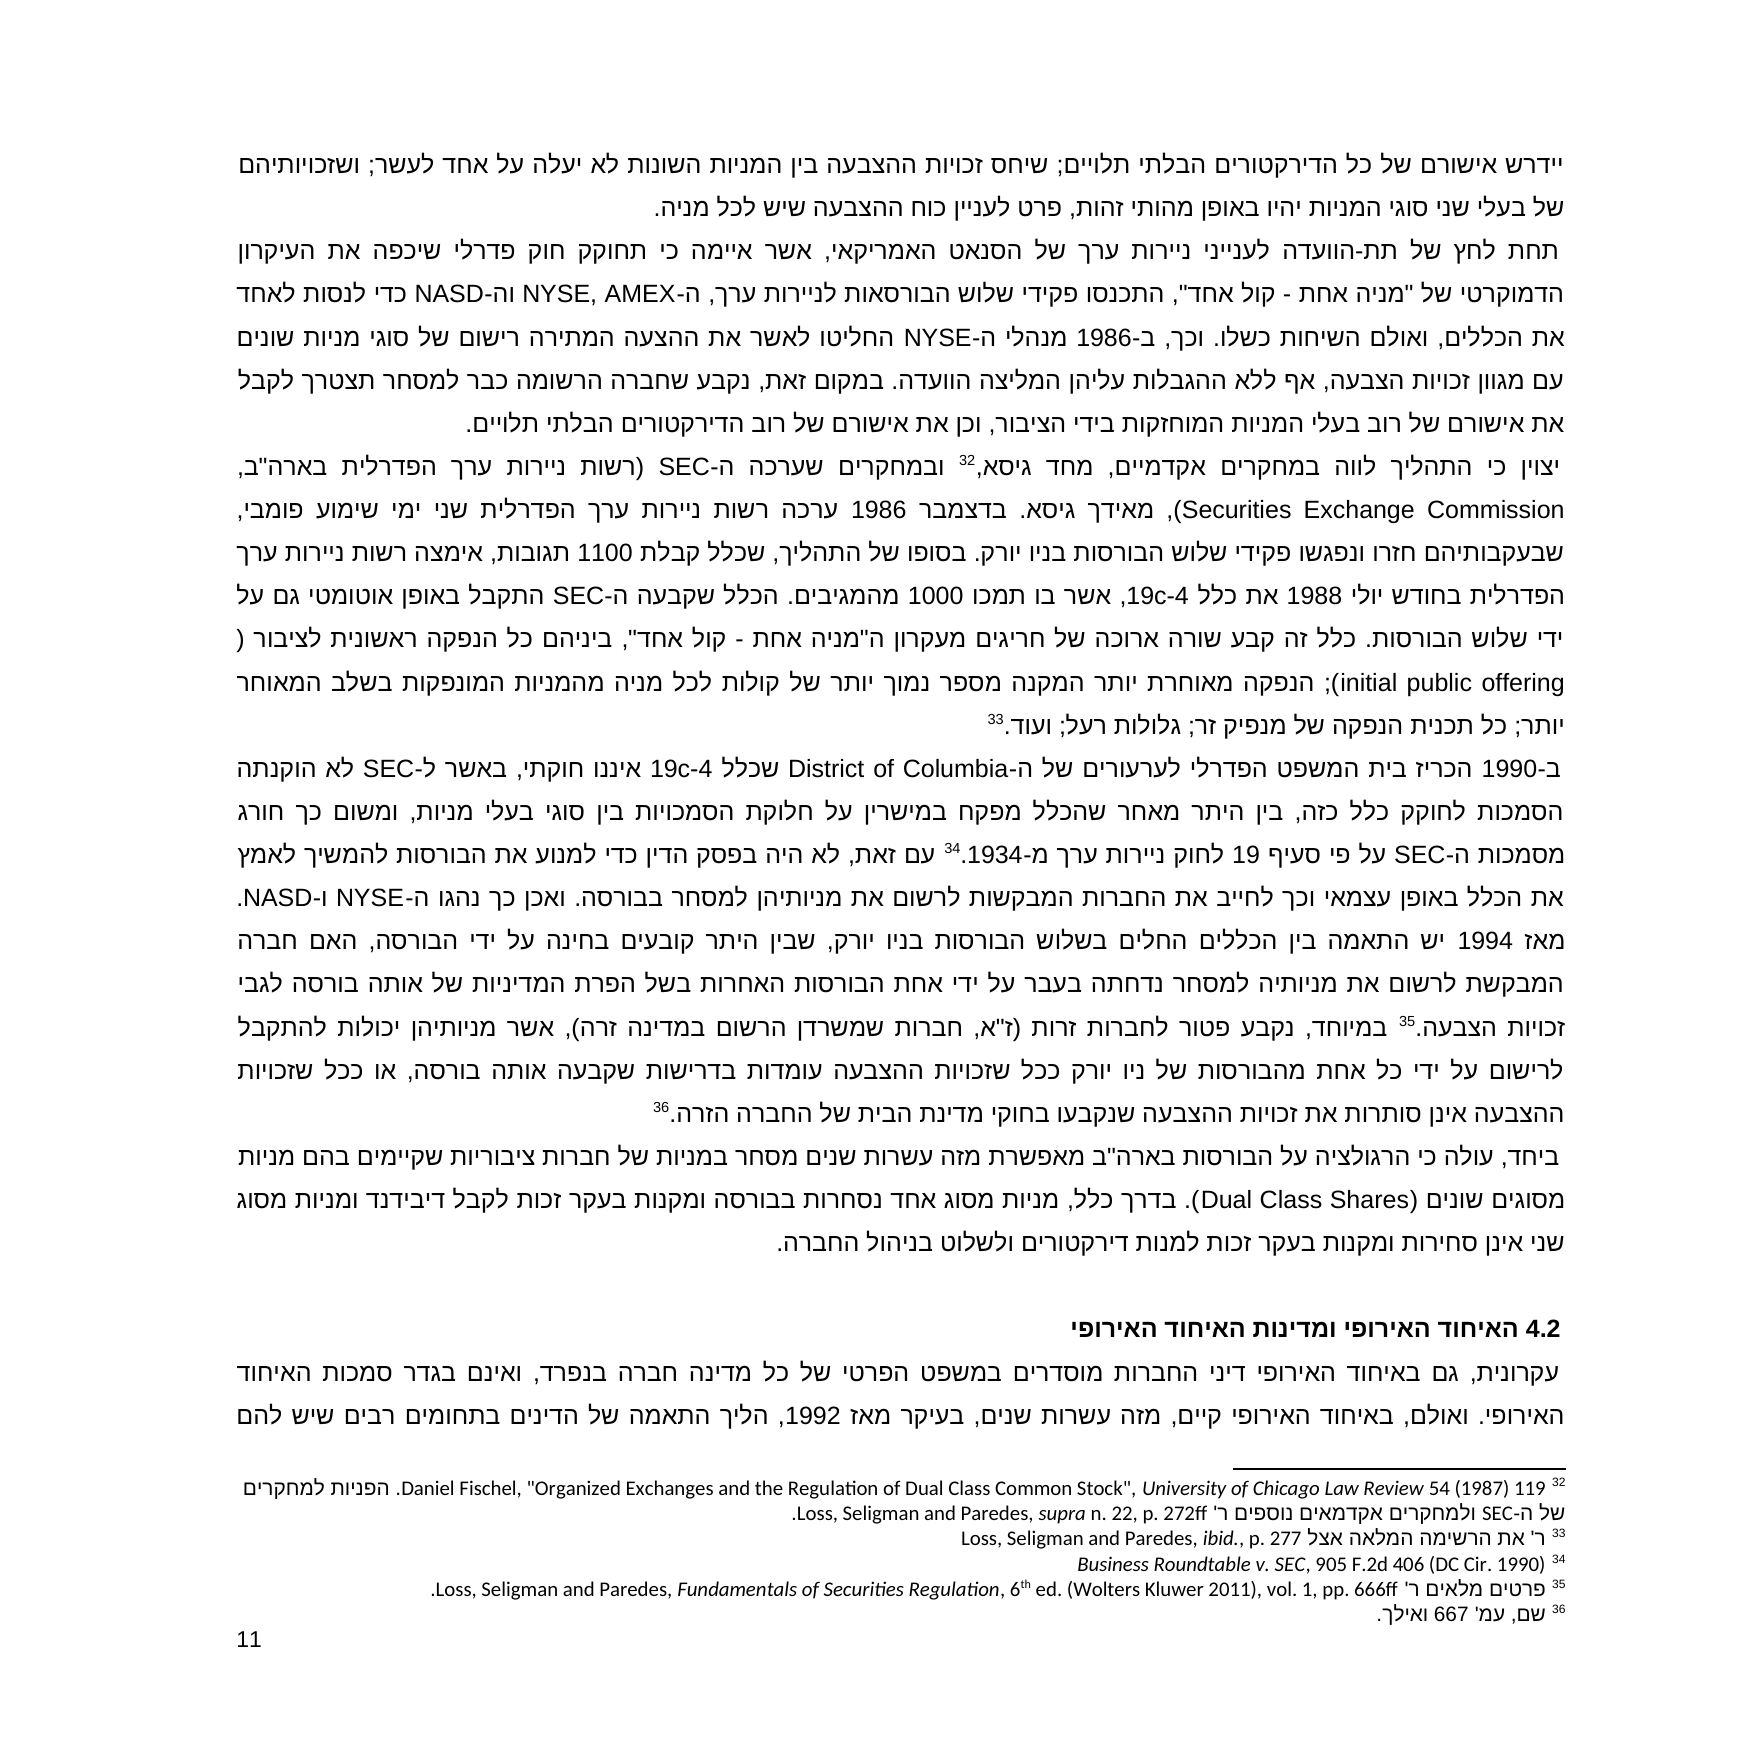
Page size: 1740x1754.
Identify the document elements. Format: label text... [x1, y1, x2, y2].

text תחת לחץ של תת-הוועדה לענייני ניירות ערך של הסנאט האמריקאי, אשר איימה כי תחוקק חוק פדרלי שיכפה את העיקרון הדמוקרטי של "מניה אחת - קול אחד", התכנסו פקידי שלוש הבורסאות לניירות ערך, ה-NYSE, AMEX וה-NASD כדי לנסות לאחד את הכללים, ואולם השיחות כשלו. וכך, ב-1986 מנהלי ה-NYSE החליטו לאשר את ההצעה המתירה רישום של סוגי מניות שונים עם מגוון זכויות הצבעה, אף ללא ההגבלות עליהן המליצה הוועדה. במקום זאת, נקבע שחברה הרשומה כבר למסחר תצטרך לקבל את אישורם של רוב בעלי המניות המוחזקות בידי הציבור, וכן את אישורם של רוב הדירקטורים הבלתי תלויים. [236, 236, 1565, 437]
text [236, 150, 1565, 222]
text יצוין כי התהליך לווה במחקרים אקדמיים, מחד גיסא, ובמחקרים שערכה ה-SEC (רשות ניירות ערך הפדרלית בארה"ב, Securities Exchange Commission), מאידך גיסא. בדצמבר 1986 ערכה רשות ניירות ערך הפדרלית שני ימי שימוע פומבי, שבעקבותיהם חזרו ונפגשו פקידי שלוש הבורסות בניו יורק. בסופו של התהליך, שכלל קבלת 1100 תגובות, אימצה רשות ניירות ערך הפדרלית בחודש יולי 1988 את כלל 19c-4, אשר בו תמכו 1000 מהמגיבים. הכלל שקבעה ה-SEC התקבל באופן אוטומטי גם על ידי שלוש הבורסות. כלל זה קבע שורה ארוכה של חריגים מעקרון ה"מניה אחת - קול אחד", ביניהם כל הנפקה ראשונית לציבור (initial public offering); הנפקה מאוחרת יותר המקנה מספר נמוך יותר של קולות לכל מניה מהמניות המונפקות בשלב המאוחר יותר; כל תכנית הנפקה של מנפיק זר; גלולות רעל; ועוד. [236, 452, 1565, 739]
text ב-1990 הכריז בית המשפט הפדרלי לערעורים של ה-District of Columbia שכלל 19c-4 איננו חוקתי, באשר ל-SEC לא הוקנתה הסמכות לחוקק כלל כזה, בין היתר מאחר שהכלל מפקח במישרין על חלוקת הסמכויות בין סוגי בעלי מניות, ומשום כך חורג מסמכות ה-SEC על פי סעיף 19 לחוק ניירות ערך מ-1934. עם זאת, לא היה בפסק הדין כדי למנוע את הבורסות להמשיך לאמץ את הכלל באופן עצמאי וכך לחייב את החברות המבקשות לרשום את מניותיהן למסחר בבורסה. ואכן כך נהגו ה-NYSE ו-NASD. מאז 1994 יש התאמה בין הכללים החלים בשלוש הבורסות בניו יורק, שבין היתר קובעים בחינה על ידי הבורסה, האם חברה המבקשת לרשום את מניותיה למסחר נדחתה בעבר על ידי אחת הבורסות האחרות בשל הפרת המדיניות של אותה בורסה לגבי זכויות הצבעה. במיוחד, נקבע פטור לחברות זרות (ז"א, חברות שמשרדן הרשום במדינה זרה), אשר מניותיהן יכולות להתקבל לרישום על ידי כל אחת מהבורסות של ניו יורק ככל שזכויות ההצבעה עומדות בדרישות שקבעה אותה בורסה, או ככל שזכויות ההצבעה אינן סותרות את זכויות ההצבעה שנקבעו בחוקי מדינת הבית של החברה הזרה. [236, 754, 1565, 1127]
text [236, 1357, 1565, 1429]
text 4.2 האיחוד האירופי ומדינות האיחוד האירופי [236, 1314, 1565, 1343]
text ביחד, עולה כי הרגולציה על הבורסות בארה"ב מאפשרת מזה עשרות שנים מסחר במניות של חברות ציבוריות שקיימים בהם מניות מסוגים שונים (Dual Class Shares). בדרך כלל, מניות מסוג אחד נסחרות בבורסה ומקנות בעקר זכות לקבל דיבידנד ומניות מסוג שני אינן סחירות ומקנות בעקר זכות למנות דירקטורים ולשלוט בניהול החברה. [236, 1142, 1565, 1257]
